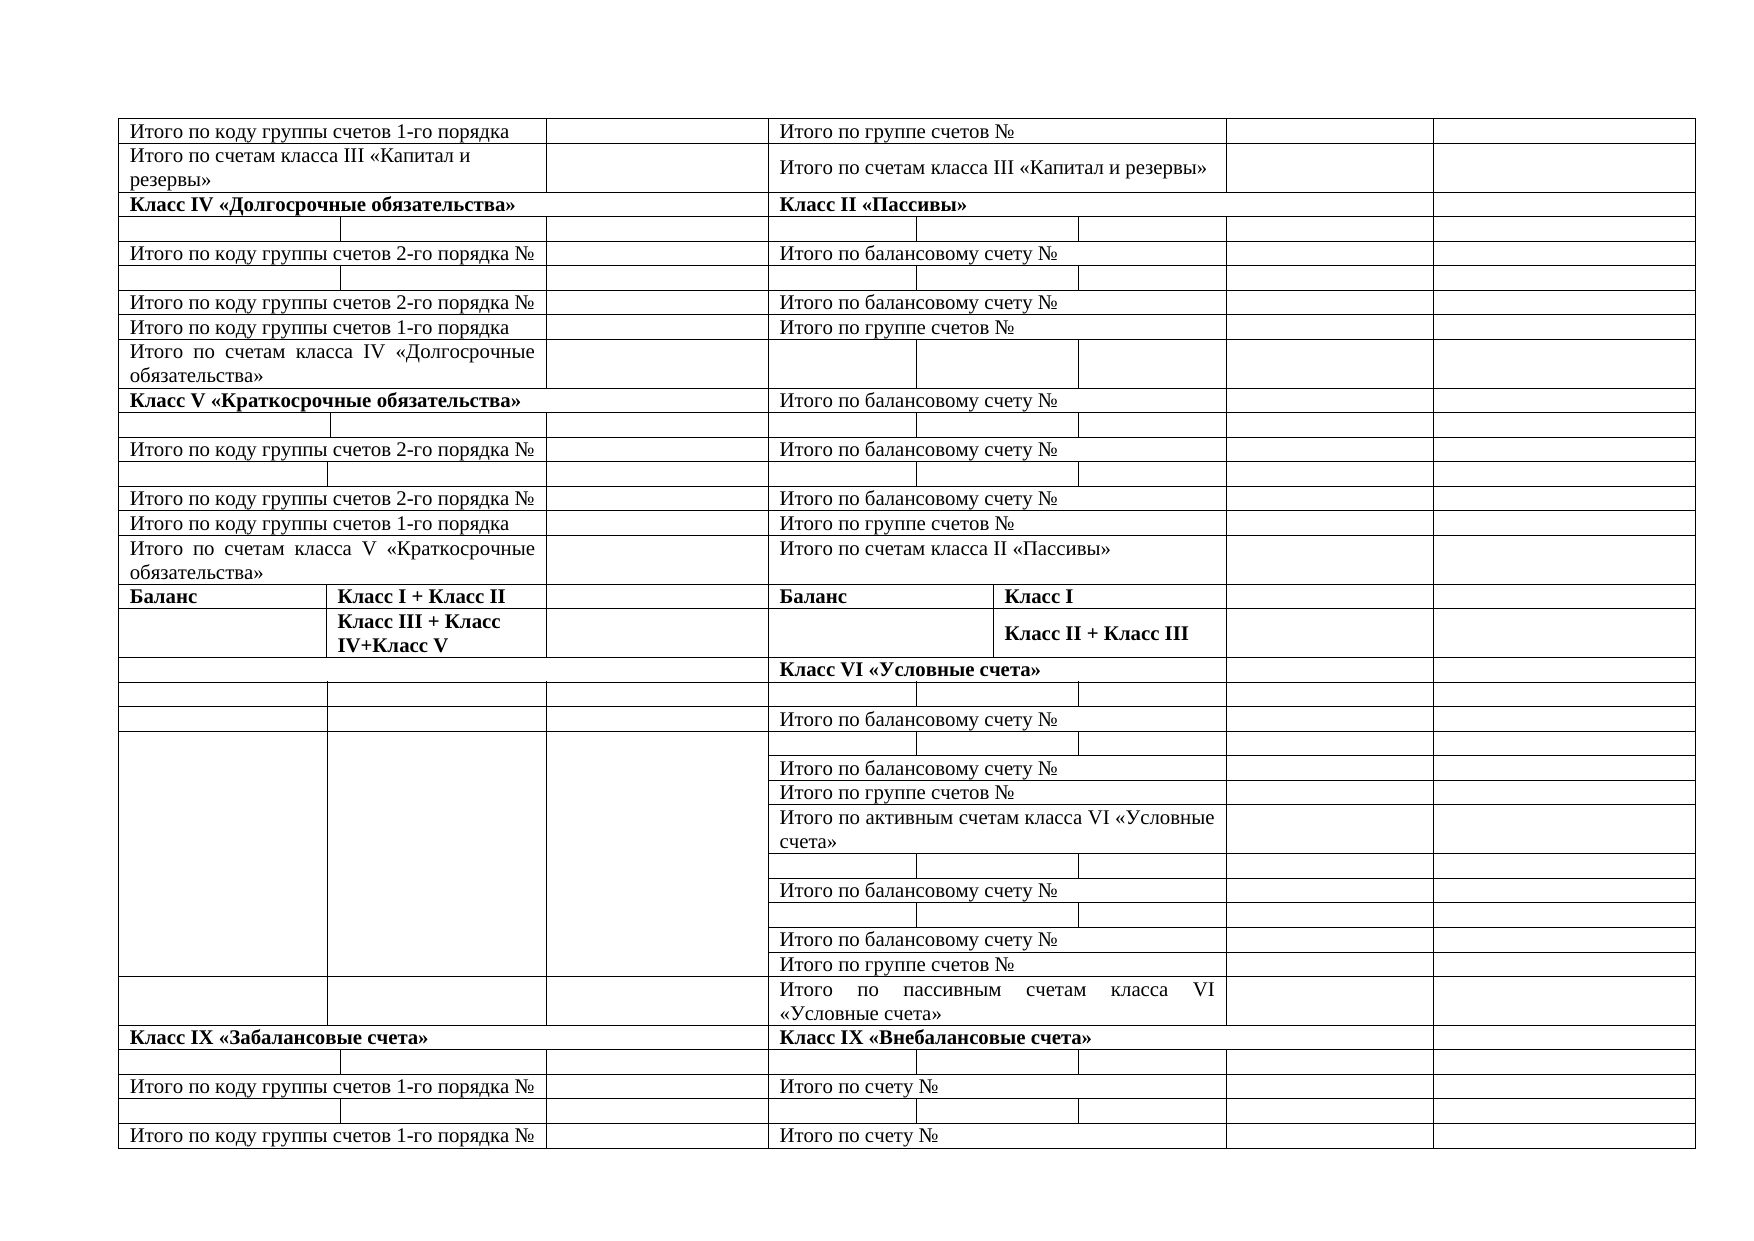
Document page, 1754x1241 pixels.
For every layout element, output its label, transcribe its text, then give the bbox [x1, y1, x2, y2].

table_cell [119, 658, 768, 681]
table_cell Итого по коду группы счетов 2-го порядка № [119, 291, 546, 314]
table_cell [1079, 340, 1226, 387]
table_cell [1434, 315, 1695, 339]
table_cell [769, 413, 916, 437]
table_cell [1434, 1124, 1695, 1147]
table_cell [1434, 144, 1695, 191]
table_cell [547, 266, 768, 290]
table_cell [1227, 511, 1433, 535]
table_cell [917, 462, 1078, 486]
table_cell [328, 732, 546, 976]
table_cell [328, 977, 546, 1024]
table_cell [119, 732, 327, 976]
table_cell [1227, 1124, 1433, 1147]
table_cell [1434, 536, 1695, 584]
table_cell Класс I [994, 585, 1226, 608]
table_cell Баланс [119, 585, 326, 608]
table_cell [119, 266, 340, 290]
table_cell [917, 732, 1078, 755]
table_cell Класс VI «Условные счета» [769, 658, 1226, 681]
table_cell Итого по активным счетам класса VI «Условные счета» [769, 805, 1226, 853]
table_cell [547, 1099, 768, 1123]
table_cell Итого по балансовому счету № [769, 291, 1226, 314]
table_cell [547, 242, 768, 265]
table_cell [1434, 977, 1695, 1024]
table_cell [1434, 732, 1695, 755]
table_cell [1227, 805, 1433, 853]
table_cell Итого по счетам класса III «Капитал и резервы» [119, 144, 546, 191]
table_cell [1434, 683, 1695, 706]
table_cell Класс II «Пассивы» [769, 193, 1433, 216]
table_cell [1227, 315, 1433, 339]
table_cell Итого по коду группы счетов 2-го порядка № [119, 242, 546, 265]
table_cell [1227, 242, 1433, 265]
table_cell [1434, 119, 1695, 143]
table_cell Итого по балансовому счету № [769, 242, 1226, 265]
table_cell [341, 266, 546, 290]
table_cell [1434, 658, 1695, 681]
table_cell [1434, 242, 1695, 265]
table_cell [547, 511, 768, 535]
table_cell Класс V «Краткосрочные обязательства» [119, 389, 768, 412]
table_cell [1079, 462, 1226, 486]
table_cell [1227, 291, 1433, 314]
table_cell [547, 707, 768, 731]
table_cell [917, 683, 1078, 706]
table_cell [917, 413, 1078, 437]
table_cell Итого по коду группы счетов 1-го порядка № [119, 1075, 546, 1098]
table_cell [119, 707, 327, 731]
table_cell [1434, 1050, 1695, 1074]
table_cell [769, 854, 916, 878]
table_cell [1227, 928, 1433, 951]
table_cell [547, 413, 768, 437]
table_cell [1227, 487, 1433, 510]
table_cell [769, 340, 916, 387]
table_cell [547, 119, 768, 143]
table_cell Итого по счету № [769, 1124, 1226, 1147]
table_cell [1434, 879, 1695, 902]
table_cell [547, 217, 768, 241]
table_cell [547, 315, 768, 339]
table_cell [769, 462, 916, 486]
table_cell [1434, 805, 1695, 853]
table_cell [547, 340, 768, 387]
table_cell Класс I + Класс II [327, 585, 546, 608]
table_cell [119, 413, 330, 437]
table_cell [1434, 413, 1695, 437]
table_cell Итого по счетам класса IV «Долгосрочные обязательства» [119, 340, 546, 387]
table_cell [1227, 609, 1433, 657]
table_cell [1079, 903, 1226, 927]
table_cell Итого по группе счетов № [769, 315, 1226, 339]
table_cell [1227, 707, 1433, 731]
table_cell [1227, 119, 1433, 143]
table_cell Итого по балансовому счету № [769, 879, 1226, 902]
table_cell Итого по балансовому счету № [769, 487, 1226, 510]
table_cell Итого по балансовому счету № [769, 707, 1226, 731]
table_cell Итого по коду группы счетов 2-го порядка № [119, 487, 546, 510]
table_cell [547, 609, 768, 657]
table_cell [1079, 266, 1226, 290]
table_cell [1079, 732, 1226, 755]
table_cell [547, 291, 768, 314]
table_cell [547, 487, 768, 510]
table_cell [328, 462, 546, 486]
table_cell [1434, 340, 1695, 387]
table_cell [1227, 1099, 1433, 1123]
table_cell [1227, 413, 1433, 437]
table_cell [1434, 585, 1695, 608]
table_cell [769, 217, 916, 241]
table_cell [769, 266, 916, 290]
table_cell [769, 1099, 916, 1123]
table_cell [1079, 854, 1226, 878]
table_cell [1227, 732, 1433, 755]
table_cell [1227, 903, 1433, 927]
table_cell [917, 1099, 1078, 1123]
table_cell Итого по счетам класса II «Пассивы» [769, 536, 1226, 584]
table_cell [1227, 854, 1433, 878]
table_cell [1227, 977, 1433, 1024]
table_cell [1434, 291, 1695, 314]
table_cell Итого по счету № [769, 1075, 1226, 1098]
table_cell [328, 707, 546, 731]
table_cell [917, 854, 1078, 878]
table_cell Итого по группе счетов № [769, 781, 1226, 804]
table_cell [1434, 389, 1695, 412]
table_cell [1434, 266, 1695, 290]
table_cell [547, 1075, 768, 1098]
table_cell [547, 732, 768, 976]
table_cell [1434, 854, 1695, 878]
table_cell [1434, 903, 1695, 927]
table_cell [547, 438, 768, 461]
table_cell [1227, 438, 1433, 461]
table_cell [1434, 438, 1695, 461]
table_cell [1434, 193, 1695, 216]
table_cell [119, 462, 327, 486]
table_cell [119, 1050, 340, 1074]
table_cell [769, 903, 916, 927]
table_cell [769, 1050, 916, 1074]
table_cell [547, 536, 768, 584]
table_cell [341, 217, 546, 241]
table_cell [1434, 511, 1695, 535]
table_cell [1227, 953, 1433, 976]
table_cell Итого по балансовому счету № [769, 389, 1226, 412]
table_cell [917, 340, 1078, 387]
table_cell Класс II + Класс III [994, 609, 1226, 657]
table_cell Итого по пассивным счетам класса VI «Условные счета» [769, 977, 1226, 1024]
table_cell [119, 683, 327, 706]
table_cell [547, 1124, 768, 1147]
table_cell Итого по коду группы счетов 1-го порядка [119, 119, 546, 143]
table_cell [1227, 389, 1433, 412]
table_cell Класс IV «Долгосрочные обязательства» [119, 193, 768, 216]
table_cell [917, 903, 1078, 927]
table_cell Класс III + Класс IV+Класс V [327, 609, 546, 657]
table_cell [1227, 462, 1433, 486]
table_cell [1079, 413, 1226, 437]
table_cell [328, 683, 546, 706]
table_cell [769, 683, 916, 706]
table_cell [1079, 217, 1226, 241]
table_cell [917, 217, 1078, 241]
table_cell Класс IX «Внебалансовые счета» [769, 1026, 1433, 1049]
table_cell [119, 609, 326, 657]
table_cell [1434, 462, 1695, 486]
table_cell Итого по коду группы счетов 1-го порядка [119, 315, 546, 339]
table_cell [1227, 585, 1433, 608]
table_cell [1434, 707, 1695, 731]
table_cell [1227, 536, 1433, 584]
table_cell [1434, 928, 1695, 951]
table_cell [769, 732, 916, 755]
table_cell [1227, 266, 1433, 290]
table_cell [1227, 683, 1433, 706]
table_cell Итого по балансовому счету № [769, 928, 1226, 951]
table_cell Итого по балансовому счету № [769, 438, 1226, 461]
table_cell [1227, 879, 1433, 902]
table_cell [1434, 609, 1695, 657]
table_cell [119, 1099, 340, 1123]
table_cell [769, 609, 993, 657]
table_cell [547, 144, 768, 191]
table_cell [1227, 217, 1433, 241]
table_cell [917, 266, 1078, 290]
table_cell [547, 977, 768, 1024]
table_cell [119, 977, 327, 1024]
table_cell [1227, 781, 1433, 804]
table_cell [119, 217, 340, 241]
table_cell [547, 683, 768, 706]
table_cell [1434, 1026, 1695, 1049]
table_cell [547, 1050, 768, 1074]
table_cell Баланс [769, 585, 993, 608]
table_cell [1227, 1050, 1433, 1074]
table_cell [1434, 487, 1695, 510]
table_cell [1227, 1075, 1433, 1098]
table_cell [1079, 683, 1226, 706]
table_cell [1434, 1099, 1695, 1123]
table_cell [1434, 781, 1695, 804]
table_cell [1434, 1075, 1695, 1098]
table_cell [917, 1050, 1078, 1074]
table_cell Итого по коду группы счетов 1-го порядка № [119, 1124, 546, 1147]
table_cell [331, 413, 546, 437]
table_cell Итого по группе счетов № [769, 119, 1226, 143]
table_cell [341, 1099, 546, 1123]
table_cell Итого по группе счетов № [769, 511, 1226, 535]
table_cell Итого по счетам класса III «Капитал и резервы» [769, 144, 1226, 191]
table_cell [547, 462, 768, 486]
table_cell [1227, 658, 1433, 681]
table_cell [1227, 144, 1433, 191]
table_cell [1434, 217, 1695, 241]
table_cell [1434, 756, 1695, 780]
table_cell Итого по коду группы счетов 1-го порядка [119, 511, 546, 535]
table_cell Итого по счетам класса V «Краткосрочные обязательства» [119, 536, 546, 584]
table_cell [1227, 340, 1433, 387]
table_cell Итого по группе счетов № [769, 953, 1226, 976]
table_cell [1227, 756, 1433, 780]
table_cell [341, 1050, 546, 1074]
table_cell [1079, 1099, 1226, 1123]
table_cell [1434, 953, 1695, 976]
table_cell Итого по коду группы счетов 2-го порядка № [119, 438, 546, 461]
table_cell [547, 585, 768, 608]
table_cell Итого по балансовому счету № [769, 756, 1226, 780]
table_cell Класс IX «Забалансовые счета» [119, 1026, 768, 1049]
table_cell [1079, 1050, 1226, 1074]
